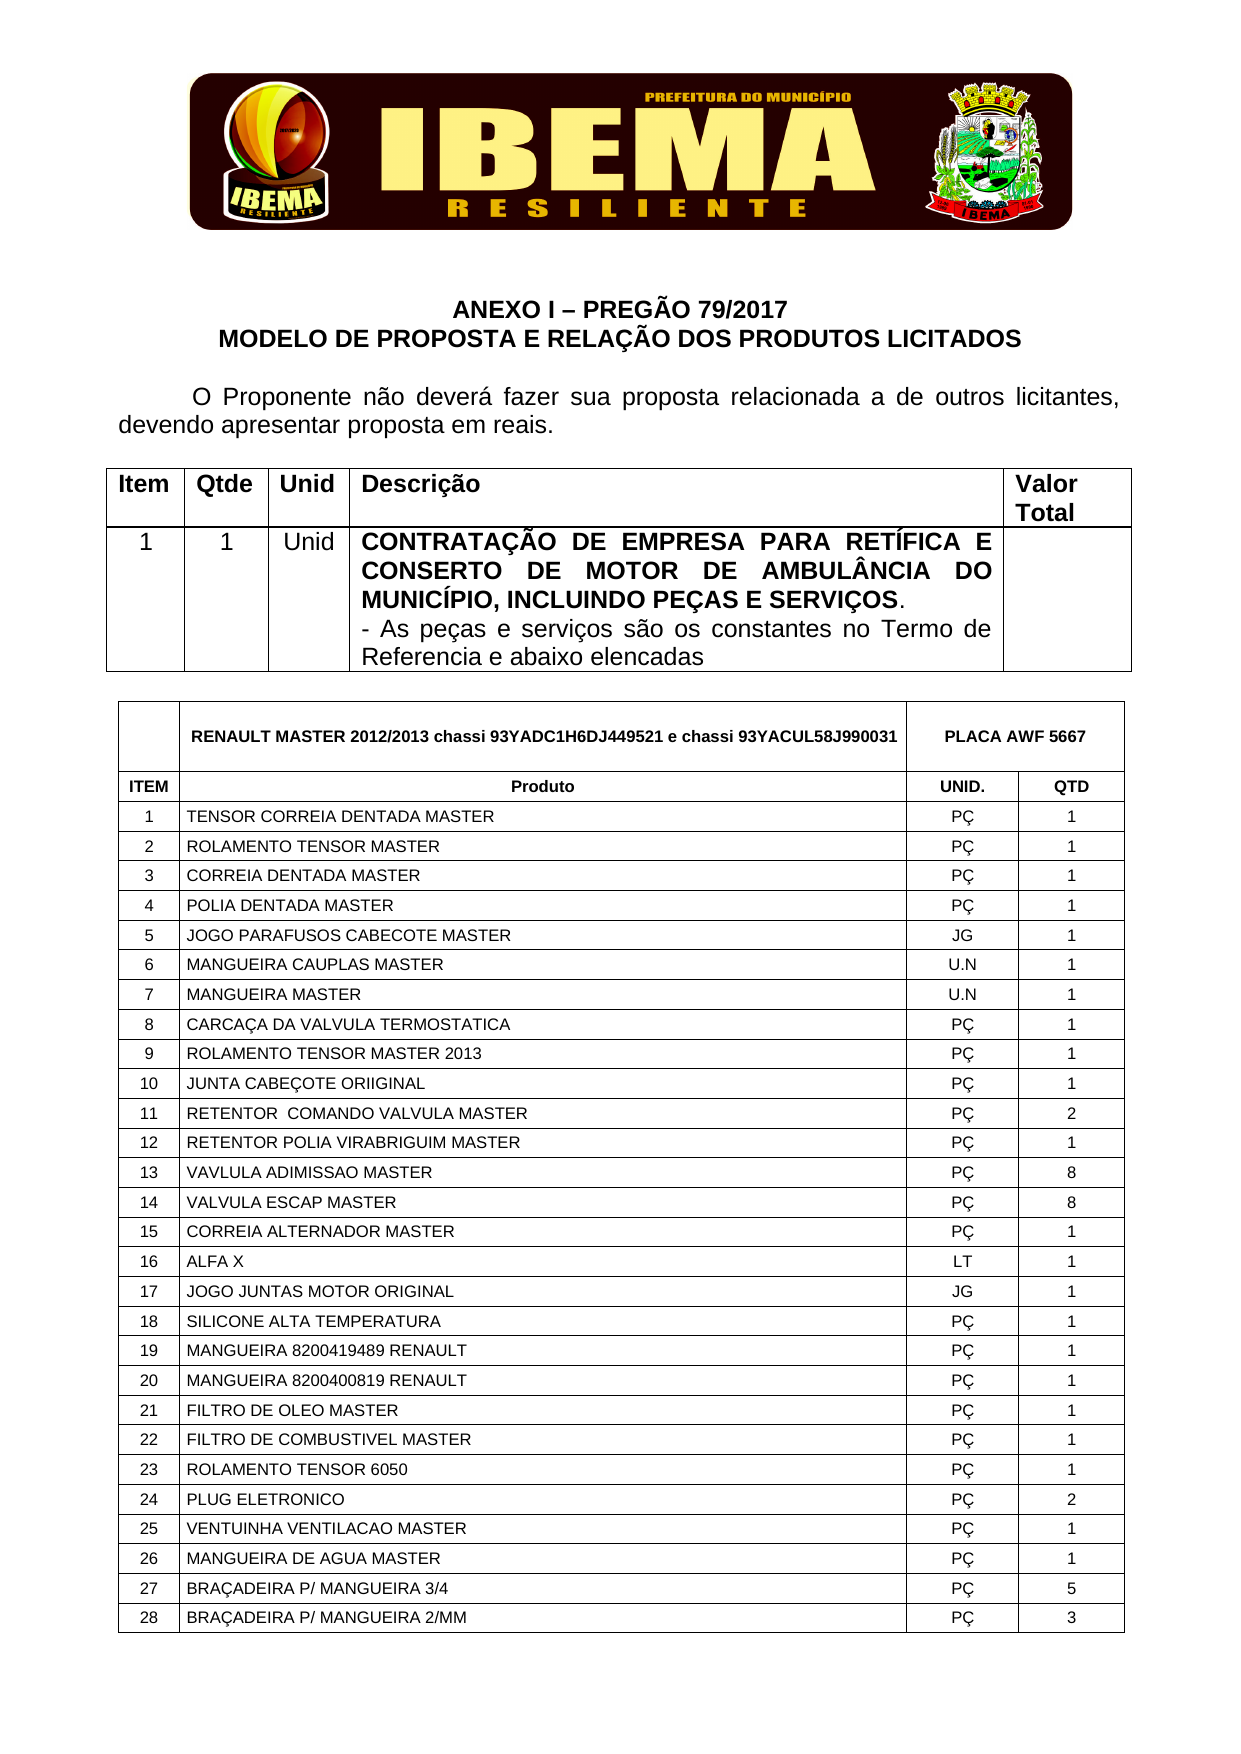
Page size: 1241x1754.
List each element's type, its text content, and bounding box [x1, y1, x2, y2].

table_header Qtde [185, 469, 268, 526]
table_cell 28 [119, 1604, 179, 1632]
table_cell 2 [1019, 1099, 1124, 1127]
table_cell SILICONE ALTA TEMPERATURA [180, 1307, 906, 1335]
table_cell JOGO PARAFUSOS CABECOTE MASTER [180, 921, 906, 949]
table_cell 16 [119, 1247, 179, 1276]
table_cell PÇ [907, 1010, 1018, 1038]
text O Proponente não deverá fazer sua proposta relacionada a de outros licitantes, devendo apresentar proposta em reais. [118, 382, 1122, 439]
table_cell PÇ [907, 1040, 1018, 1068]
table_cell 8 [1019, 1188, 1124, 1217]
table_cell PÇ [907, 1307, 1018, 1335]
table_cell 1 [1019, 891, 1124, 920]
table_cell ROLAMENTO TENSOR MASTER [180, 832, 906, 860]
table_cell CONTRATAÇÃO DE EMPRESA PARA RETÍFICA E CONSERTO DE MOTOR DE AMBULÂNCIA DO MUNICÍPIO, INCLUINDO PEÇAS E SERVIÇOS. - As peças e serviços são os constantes no Termo de Referencia e abaixo elencadas [350, 528, 1003, 671]
table_cell PÇ [907, 1336, 1018, 1365]
table_cell PÇ [907, 1188, 1018, 1217]
table_cell 1 [1019, 1544, 1124, 1573]
table_cell PÇ [907, 861, 1018, 890]
table_cell FILTRO DE OLEO MASTER [180, 1396, 906, 1424]
table_cell VENTUINHA VENTILACAO MASTER [180, 1515, 906, 1543]
table_cell 1 [107, 528, 184, 671]
table_cell UNID. [907, 772, 1018, 801]
table_cell ITEM [119, 772, 179, 801]
table_cell 8 [1019, 1158, 1124, 1187]
table_cell PLUG ELETRONICO [180, 1485, 906, 1513]
table_cell 3 [1019, 1604, 1124, 1632]
table_cell 3 [119, 861, 179, 890]
table_cell RETENTOR COMANDO VALVULA MASTER [180, 1099, 906, 1127]
table_cell PÇ [907, 1218, 1018, 1246]
table_cell 6 [119, 950, 179, 979]
table_cell 1 [119, 802, 179, 831]
table_cell 1 [185, 528, 268, 671]
table_cell Produto [180, 772, 906, 801]
table_cell CARCAÇA DA VALVULA TERMOSTATICA [180, 1010, 906, 1038]
table_cell FILTRO DE COMBUSTIVEL MASTER [180, 1425, 906, 1454]
table_header Unid [269, 469, 349, 526]
table_cell 1 [1019, 1455, 1124, 1484]
table_cell PÇ [907, 891, 1018, 920]
table_header Valor Total [1004, 469, 1131, 526]
table_cell JG [907, 921, 1018, 949]
table_cell 1 [1019, 1307, 1124, 1335]
table_cell LT [907, 1247, 1018, 1276]
table_cell PÇ [907, 1069, 1018, 1098]
table_cell MANGUEIRA 8200400819 RENAULT [180, 1366, 906, 1395]
table_cell U.N [907, 980, 1018, 1009]
table_cell 1 [1019, 950, 1124, 979]
picture [186, 73, 1073, 230]
table_cell PÇ [907, 802, 1018, 831]
table_cell 5 [119, 921, 179, 949]
table_cell 1 [1019, 1366, 1124, 1395]
table_cell MANGUEIRA DE AGUA MASTER [180, 1544, 906, 1573]
table_cell 1 [1019, 1277, 1124, 1306]
table_cell U.N [907, 950, 1018, 979]
table_cell 1 [1019, 832, 1124, 860]
table_cell 23 [119, 1455, 179, 1484]
table_cell PÇ [907, 1515, 1018, 1543]
table_cell JG [907, 1277, 1018, 1306]
table_cell POLIA DENTADA MASTER [180, 891, 906, 920]
table_cell [1004, 528, 1131, 671]
table_cell Unid [269, 528, 349, 671]
table_cell 18 [119, 1307, 179, 1335]
table_cell 27 [119, 1574, 179, 1602]
text ANEXO I – PREGÃO 79/2017 [118, 295, 1122, 324]
table_cell 1 [1019, 1040, 1124, 1068]
table_cell 24 [119, 1485, 179, 1513]
table_cell 1 [1019, 1069, 1124, 1098]
table_cell 14 [119, 1188, 179, 1217]
table_cell 15 [119, 1218, 179, 1246]
table_cell 1 [1019, 802, 1124, 831]
table_cell PÇ [907, 1455, 1018, 1484]
table_cell VAVLULA ADIMISSAO MASTER [180, 1158, 906, 1187]
table_cell VALVULA ESCAP MASTER [180, 1188, 906, 1217]
table_cell 12 [119, 1129, 179, 1157]
table_cell BRAÇADEIRA P/ MANGUEIRA 3/4 [180, 1574, 906, 1602]
table_cell 2 [1019, 1485, 1124, 1513]
table_header [119, 702, 179, 771]
table_cell PÇ [907, 1425, 1018, 1454]
table_cell 1 [1019, 1010, 1124, 1038]
table_cell 1 [1019, 1336, 1124, 1365]
table_cell MANGUEIRA CAUPLAS MASTER [180, 950, 906, 979]
table_cell 1 [1019, 1247, 1124, 1276]
table_cell PÇ [907, 1158, 1018, 1187]
table_cell PÇ [907, 1544, 1018, 1573]
table_cell 19 [119, 1336, 179, 1365]
table_cell 1 [1019, 1218, 1124, 1246]
table_cell 1 [1019, 1515, 1124, 1543]
table_cell 5 [1019, 1574, 1124, 1602]
table_cell MANGUEIRA 8200419489 RENAULT [180, 1336, 906, 1365]
table_cell 9 [119, 1040, 179, 1068]
table_cell TENSOR CORREIA DENTADA MASTER [180, 802, 906, 831]
table_cell 1 [1019, 1129, 1124, 1157]
table_cell PÇ [907, 1485, 1018, 1513]
table_cell 20 [119, 1366, 179, 1395]
table_cell 2 [119, 832, 179, 860]
table_cell PÇ [907, 1574, 1018, 1602]
table_header Item [107, 469, 184, 526]
table_cell CORREIA ALTERNADOR MASTER [180, 1218, 906, 1246]
table_cell 17 [119, 1277, 179, 1306]
table_cell 10 [119, 1069, 179, 1098]
table_header Descrição [350, 469, 1003, 526]
table_cell 7 [119, 980, 179, 1009]
table_cell RETENTOR POLIA VIRABRIGUIM MASTER [180, 1129, 906, 1157]
table_cell CORREIA DENTADA MASTER [180, 861, 906, 890]
table_cell JOGO JUNTAS MOTOR ORIGINAL [180, 1277, 906, 1306]
table_cell PÇ [907, 1129, 1018, 1157]
table_header PLACA AWF 5667 [907, 702, 1124, 771]
table_cell 1 [1019, 861, 1124, 890]
table_cell 4 [119, 891, 179, 920]
table_cell PÇ [907, 1366, 1018, 1395]
table_cell PÇ [907, 1396, 1018, 1424]
table_cell 8 [119, 1010, 179, 1038]
table_cell 25 [119, 1515, 179, 1543]
table_cell MANGUEIRA MASTER [180, 980, 906, 1009]
text MODELO DE PROPOSTA E RELAÇÃO DOS PRODUTOS LICITADOS [118, 324, 1122, 353]
table_cell JUNTA CABEÇOTE ORIIGINAL [180, 1069, 906, 1098]
table_cell ALFA X [180, 1247, 906, 1276]
table_cell 26 [119, 1544, 179, 1573]
table_cell 1 [1019, 980, 1124, 1009]
table_cell 11 [119, 1099, 179, 1127]
table_cell 1 [1019, 1425, 1124, 1454]
table_cell ROLAMENTO TENSOR 6050 [180, 1455, 906, 1484]
table_cell 13 [119, 1158, 179, 1187]
table_cell 1 [1019, 921, 1124, 949]
table_cell PÇ [907, 1604, 1018, 1632]
table_cell QTD [1019, 772, 1124, 801]
table_cell 1 [1019, 1396, 1124, 1424]
table_cell PÇ [907, 1099, 1018, 1127]
table_cell ROLAMENTO TENSOR MASTER 2013 [180, 1040, 906, 1068]
table_cell 21 [119, 1396, 179, 1424]
table_cell 22 [119, 1425, 179, 1454]
table_header RENAULT MASTER 2012/2013 chassi 93YADC1H6DJ449521 e chassi 93YACUL58J990031 [180, 702, 906, 771]
table_cell PÇ [907, 832, 1018, 860]
table_cell BRAÇADEIRA P/ MANGUEIRA 2/MM [180, 1604, 906, 1632]
